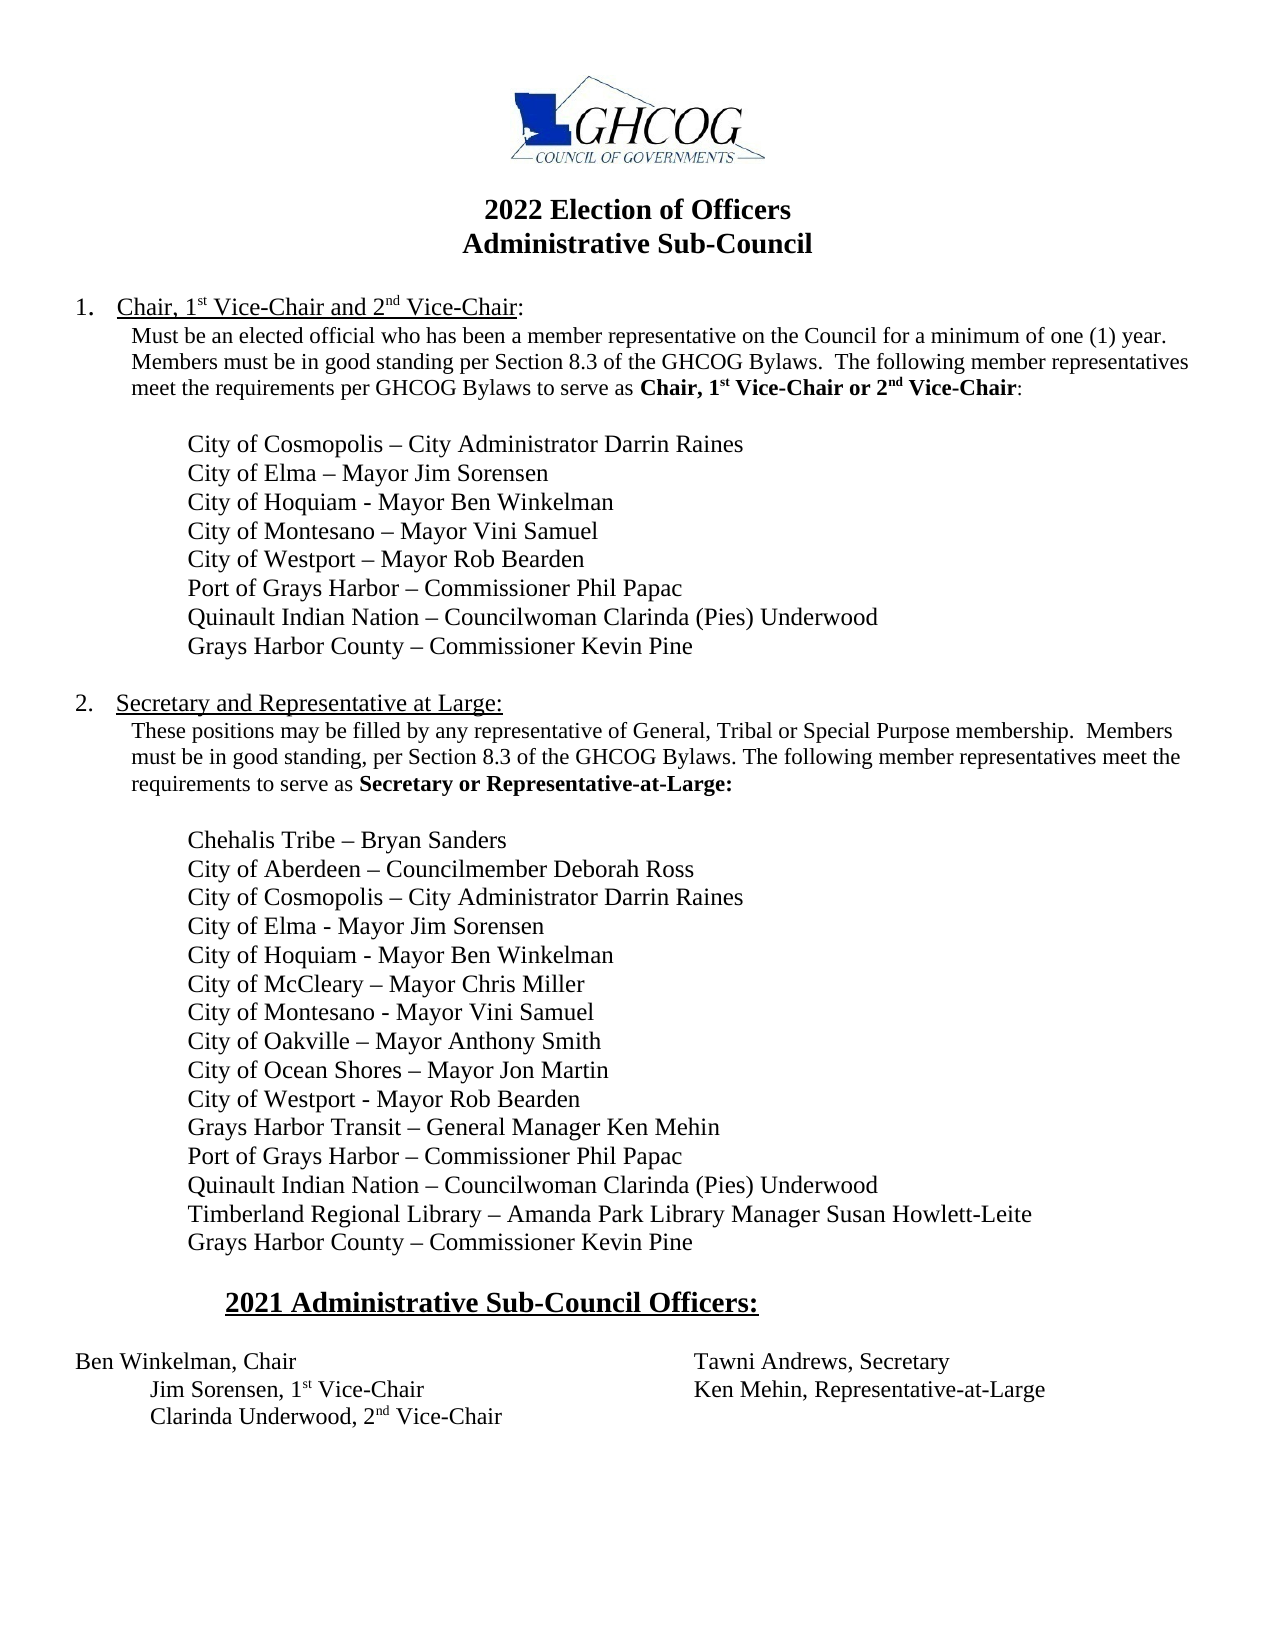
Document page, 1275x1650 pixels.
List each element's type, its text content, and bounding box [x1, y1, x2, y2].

text Port of Grays Harbor – Commissioner Phil Papac [187, 1141, 1200, 1170]
text City of Elma - Mayor Jim Sorensen [187, 911, 1200, 940]
text City of Westport - Mayor Rob Bearden [187, 1084, 1200, 1112]
text 2022 Election of Officers [75, 192, 1200, 226]
text City of Aberdeen – Councilmember Deborah Ross [187, 854, 1200, 882]
text City of Cosmopolis – City Administrator Darrin Raines [187, 882, 1200, 911]
text Port of Grays Harbor – Commissioner Phil Papac [187, 573, 1200, 602]
text 2. Secretary and Representative at Large: [75, 688, 1200, 717]
text City of Westport – Mayor Rob Bearden [187, 544, 1200, 573]
text City of McCleary – Mayor Chris Miller [187, 969, 1200, 997]
text City of Montesano - Mayor Vini Samuel [187, 997, 1200, 1026]
text Ben Winkelman, Chair [75, 1347, 600, 1375]
text Timberland Regional Library – Amanda Park Library Manager Susan Howlett-Leite [187, 1199, 1200, 1227]
text Quinault Indian Nation – Councilwoman Clarinda (Pies) Underwood [187, 602, 1200, 631]
text Must be an elected official who has been a member representative on the Council for a minimum of one (1) year. Members must be in good standing per Section 8.3 of the GHCOG Bylaws. The following member representatives meet the requirements per GHCOG Bylaws to serve as Chair, 1st Vice-Chair or 2nd Vice-Chair: [131, 322, 1200, 401]
text City of Elma – Mayor Jim Sorensen [187, 458, 1200, 487]
text Jim Sorensen, 1st Vice-Chair [150, 1375, 600, 1402]
text Ken Mehin, Representative-at-Large [694, 1375, 1200, 1402]
text These positions may be filled by any representative of General, Tribal or Special Purpose membership. Members must be in good standing, per Section 8.3 of the GHCOG Bylaws. The following member representatives meet the requirements to serve as Secretary or Representative-at-Large: [131, 717, 1200, 796]
text Administrative Sub-Council [75, 226, 1200, 259]
text Tawni Andrews, Secretary [694, 1347, 1200, 1375]
text Grays Harbor Transit – General Manager Ken Mehin [187, 1112, 1200, 1141]
text Clarinda Underwood, 2nd Vice-Chair [150, 1402, 600, 1430]
text City of Cosmopolis – City Administrator Darrin Raines [187, 429, 1200, 458]
text Chehalis Tribe – Bryan Sanders [187, 825, 1200, 854]
text 1. Chair, 1st Vice-Chair and 2nd Vice-Chair: [75, 288, 1200, 322]
text City of Ocean Shores – Mayor Jon Martin [187, 1055, 1200, 1084]
text Grays Harbor County – Commissioner Kevin Pine [187, 1227, 1200, 1256]
text 2021 Administrative Sub-Council Officers: [75, 1285, 1200, 1318]
text City of Oakville – Mayor Anthony Smith [187, 1026, 1200, 1055]
text City of Hoquiam - Mayor Ben Winkelman [187, 487, 1200, 516]
picture [510, 75, 765, 164]
text City of Montesano – Mayor Vini Samuel [187, 516, 1200, 544]
text Quinault Indian Nation – Councilwoman Clarinda (Pies) Underwood [187, 1170, 1200, 1199]
text Grays Harbor County – Commissioner Kevin Pine [187, 631, 1200, 659]
text City of Hoquiam - Mayor Ben Winkelman [187, 940, 1200, 969]
